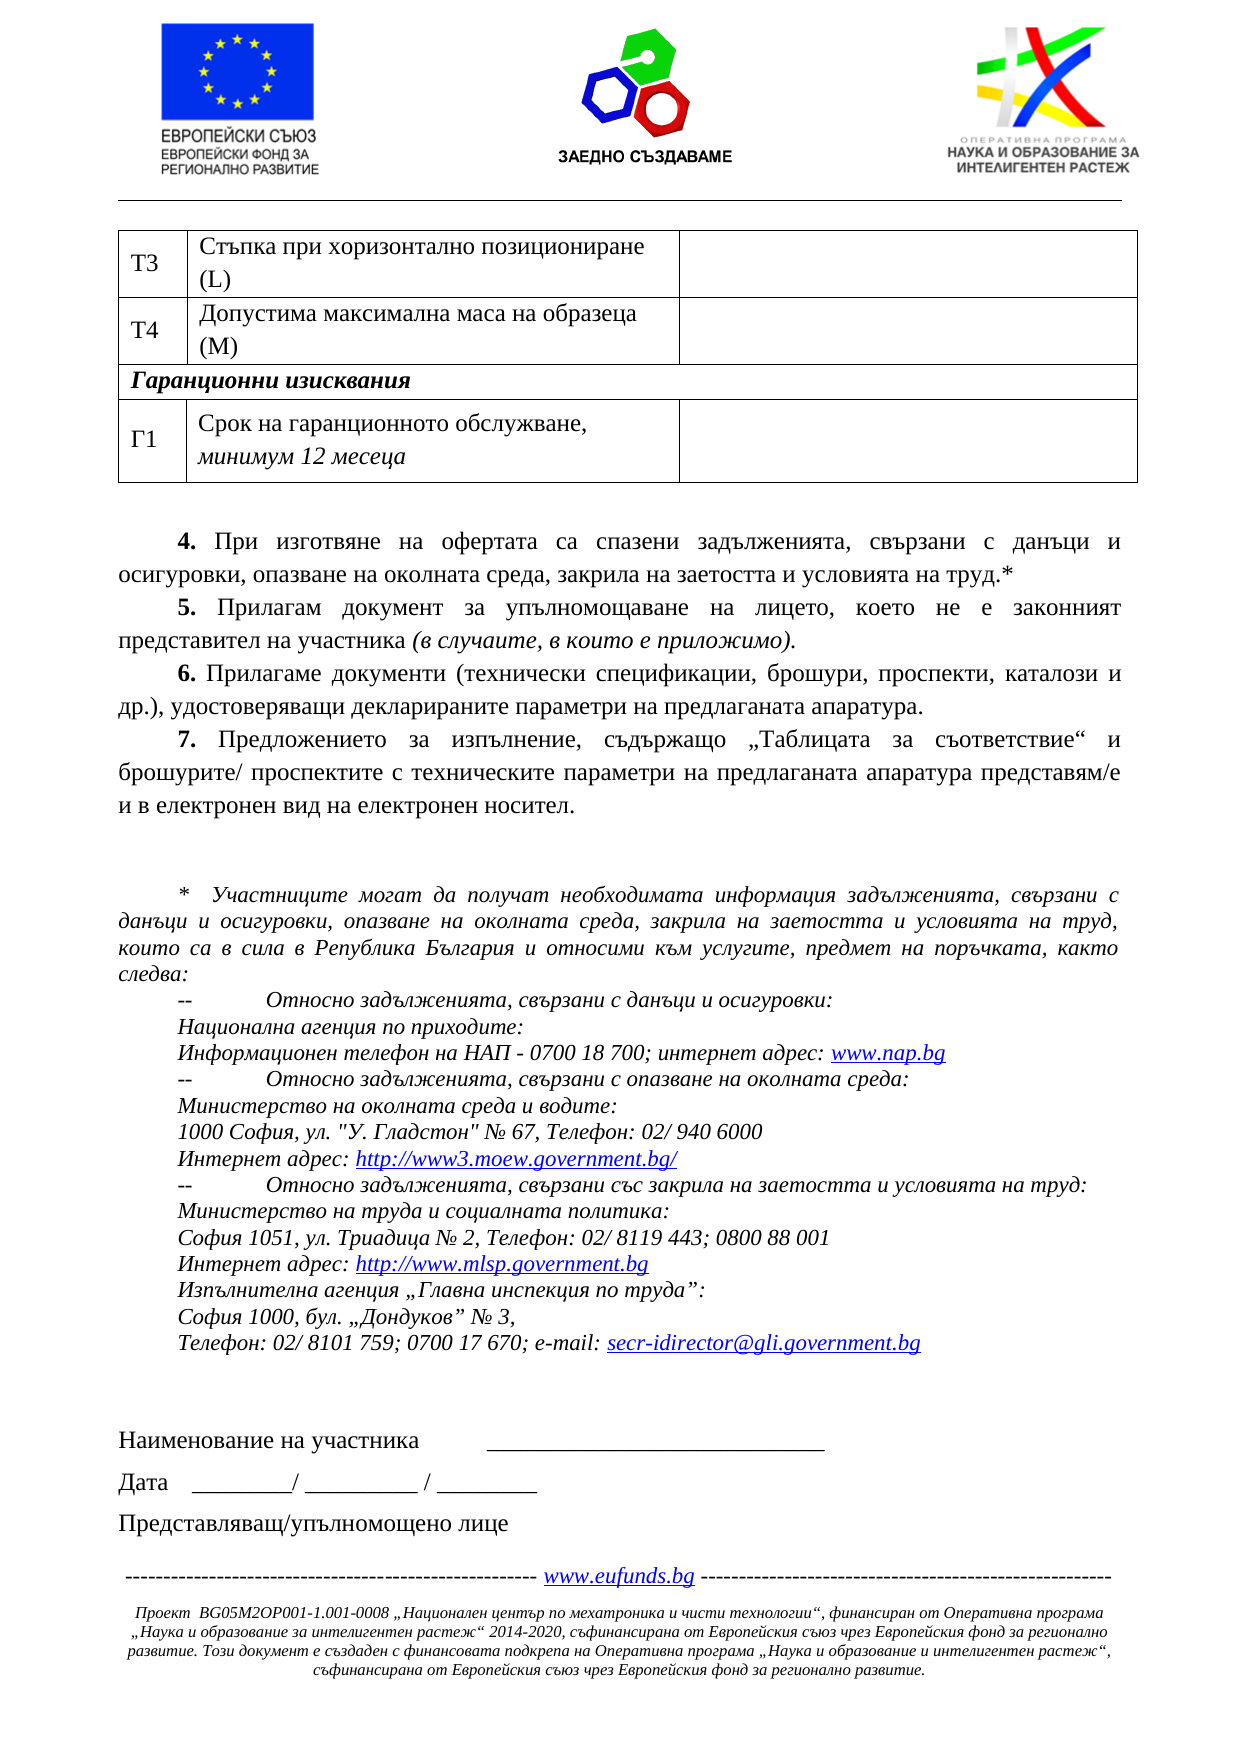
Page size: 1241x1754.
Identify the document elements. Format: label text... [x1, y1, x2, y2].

text Национална агенция по приходите: [118, 1013, 1122, 1039]
table_cell [680, 298, 1137, 364]
table_cell Допустима максимална маса на образеца (M) [188, 298, 679, 364]
text Дата ________/ _________ / ________ [118, 1467, 1122, 1495]
text Министерство на труда и социалната политика: [118, 1197, 1122, 1224]
table_cell Т4 [119, 298, 187, 364]
list 5. Прилагам документ за упълномощаване на лицето, което не е законният представител на участника (в случаите, в които е приложимо). [118, 592, 1122, 654]
table_cell Т3 [119, 231, 187, 297]
picture [939, 15, 1152, 185]
picture [147, 14, 329, 198]
text Интернет адрес: http://www.mlsp.government.bg [118, 1250, 1122, 1276]
table_cell Гаранционни изисквания [119, 365, 1137, 398]
list 6. Прилагаме документи (технически спецификации, брошури, проспекти, каталози и др.), удостоверяващи декларираните параметри на предлаганата апаратура. [118, 658, 1122, 720]
text Представляващ/упълномощено лице [118, 1508, 1122, 1537]
text 1000 София, ул. "У. Гладстон" № 67, Телефон: 02/ 940 6000 [118, 1118, 1122, 1144]
table_cell Г1 [119, 400, 186, 482]
text София 1000, бул. „Дондуков” № 3, [118, 1303, 1122, 1329]
text Телефон: 02/ 8101 759; 0700 17 670; e-mail: secr-idirector@gli.government.bg [118, 1329, 1122, 1355]
table_cell [680, 231, 1137, 297]
text -- Относно задълженията, свързани с опазване на околната среда: [118, 1066, 1122, 1092]
text Министерство на околната среда и водите: [118, 1092, 1122, 1118]
text Наименование на участника ___________________________ [118, 1425, 1122, 1454]
table_cell Срок на гаранционното обслужване, минимум 12 месеца [187, 400, 679, 482]
text Информационен телефон на НАП - 0700 18 700; интернет адрес: www.nap.bg [118, 1039, 1122, 1066]
table_cell [680, 400, 1137, 482]
picture [546, 15, 747, 175]
text * Участниците могат да получат необходимата информация задълженията, свързани с данъци и осигуровки, опазване на околната среда, закрила на заетостта и условията на труд, които са в сила в Република България и относими към услугите, предмет на поръчката, както следва: [118, 881, 1122, 986]
table_cell Стъпка при хоризонтално позициониране (L) [188, 231, 679, 297]
list 4. При изготвяне на офертата са спазени задълженията, свързани с данъци и осигуровки, опазване на околната среда, закрила на заетостта и условията на труд.* [118, 526, 1122, 588]
text -- Относно задълженията, свързани с данъци и осигуровки: [118, 986, 1122, 1013]
text Изпълнителна агенция „Главна инспекция по труда”: [118, 1276, 1122, 1303]
text -- Относно задълженията, свързани със закрила на заетостта и условията на труд: [118, 1171, 1122, 1197]
list 7. Предложението за изпълнение, съдържащо „Таблицата за съответствие“ и брошурите/ проспектите с техническите параметри на предлаганата апаратура представям/е и в електронен вид на електронен носител. [118, 724, 1122, 819]
text Интернет адрес: http://www3.moew.government.bg/ [118, 1144, 1122, 1171]
text София 1051, ул. Триадица № 2, Телефон: 02/ 8119 443; 0800 88 001 [118, 1224, 1122, 1250]
